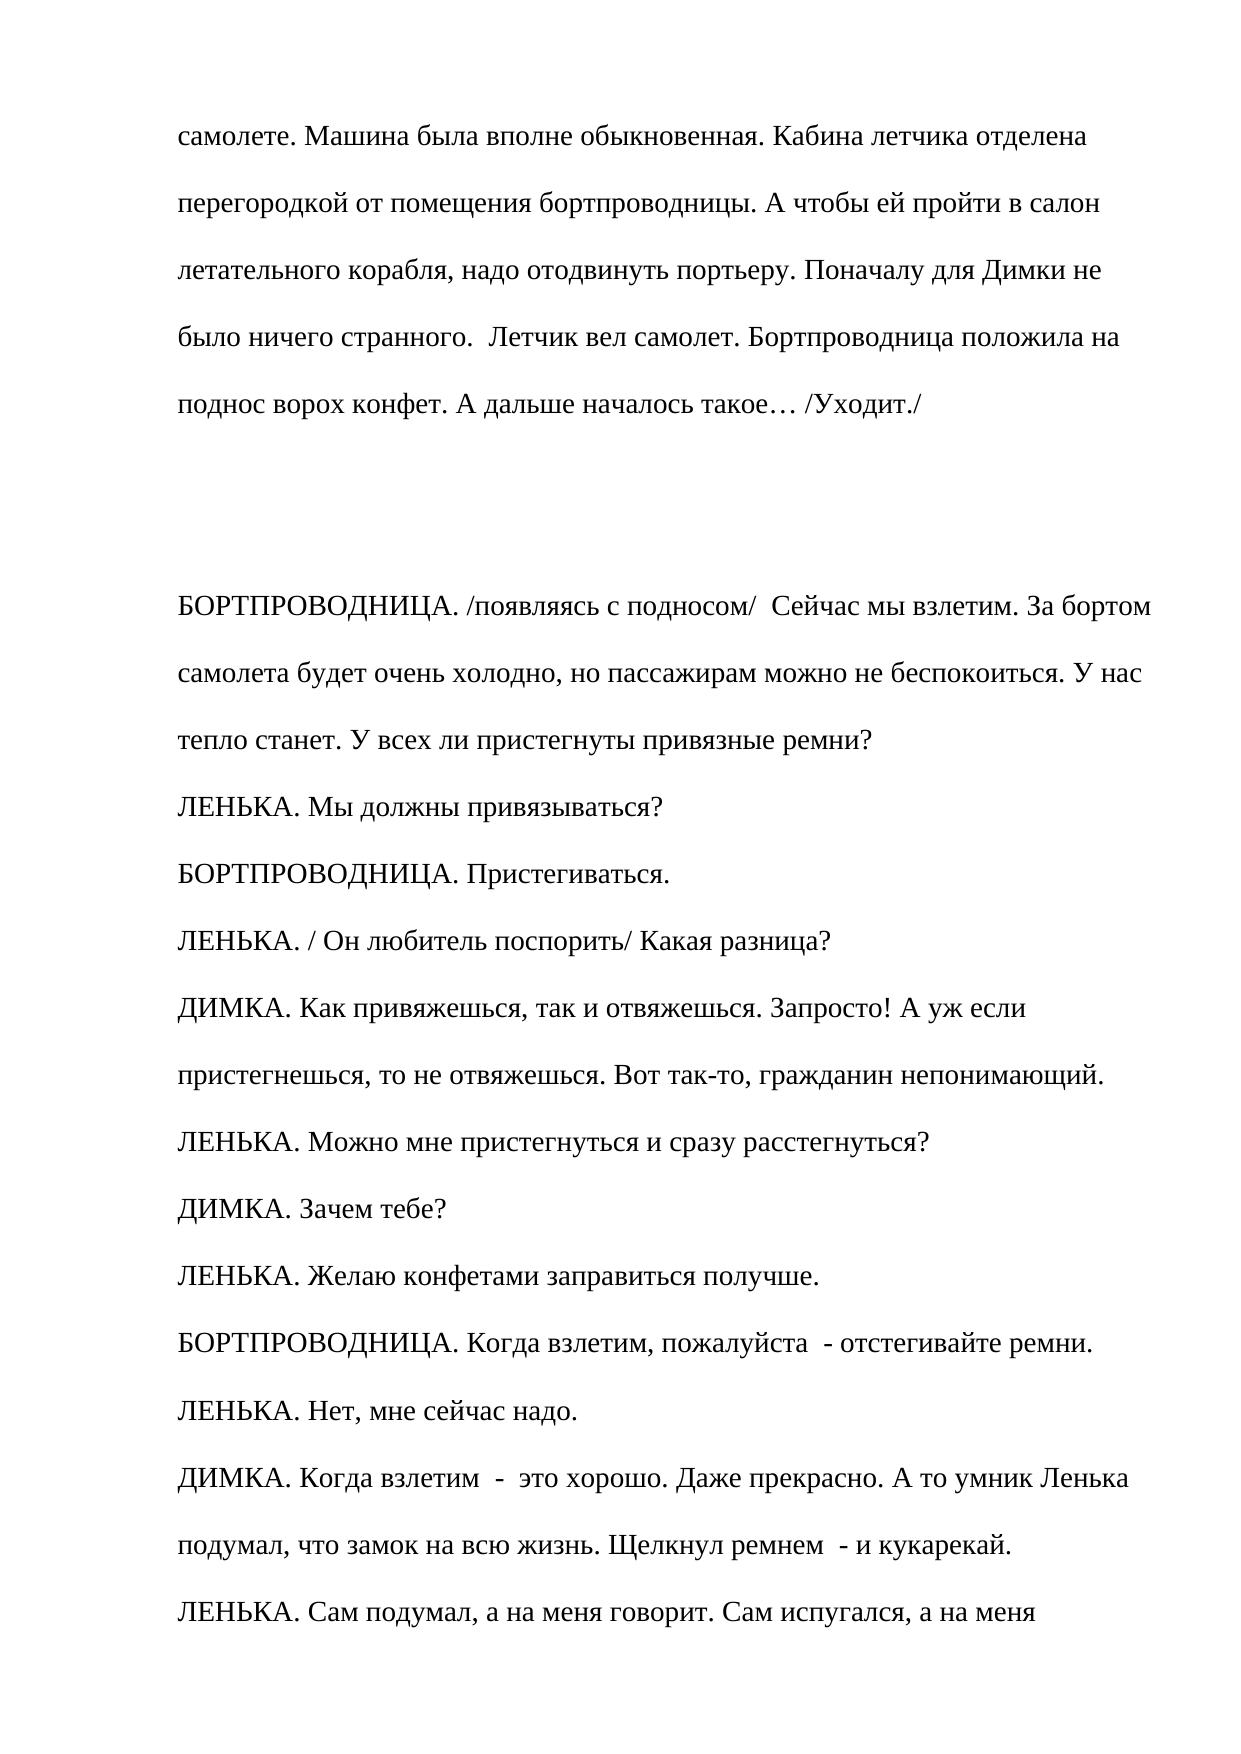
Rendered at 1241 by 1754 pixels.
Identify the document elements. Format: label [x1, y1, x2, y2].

text [177, 118, 1152, 1627]
